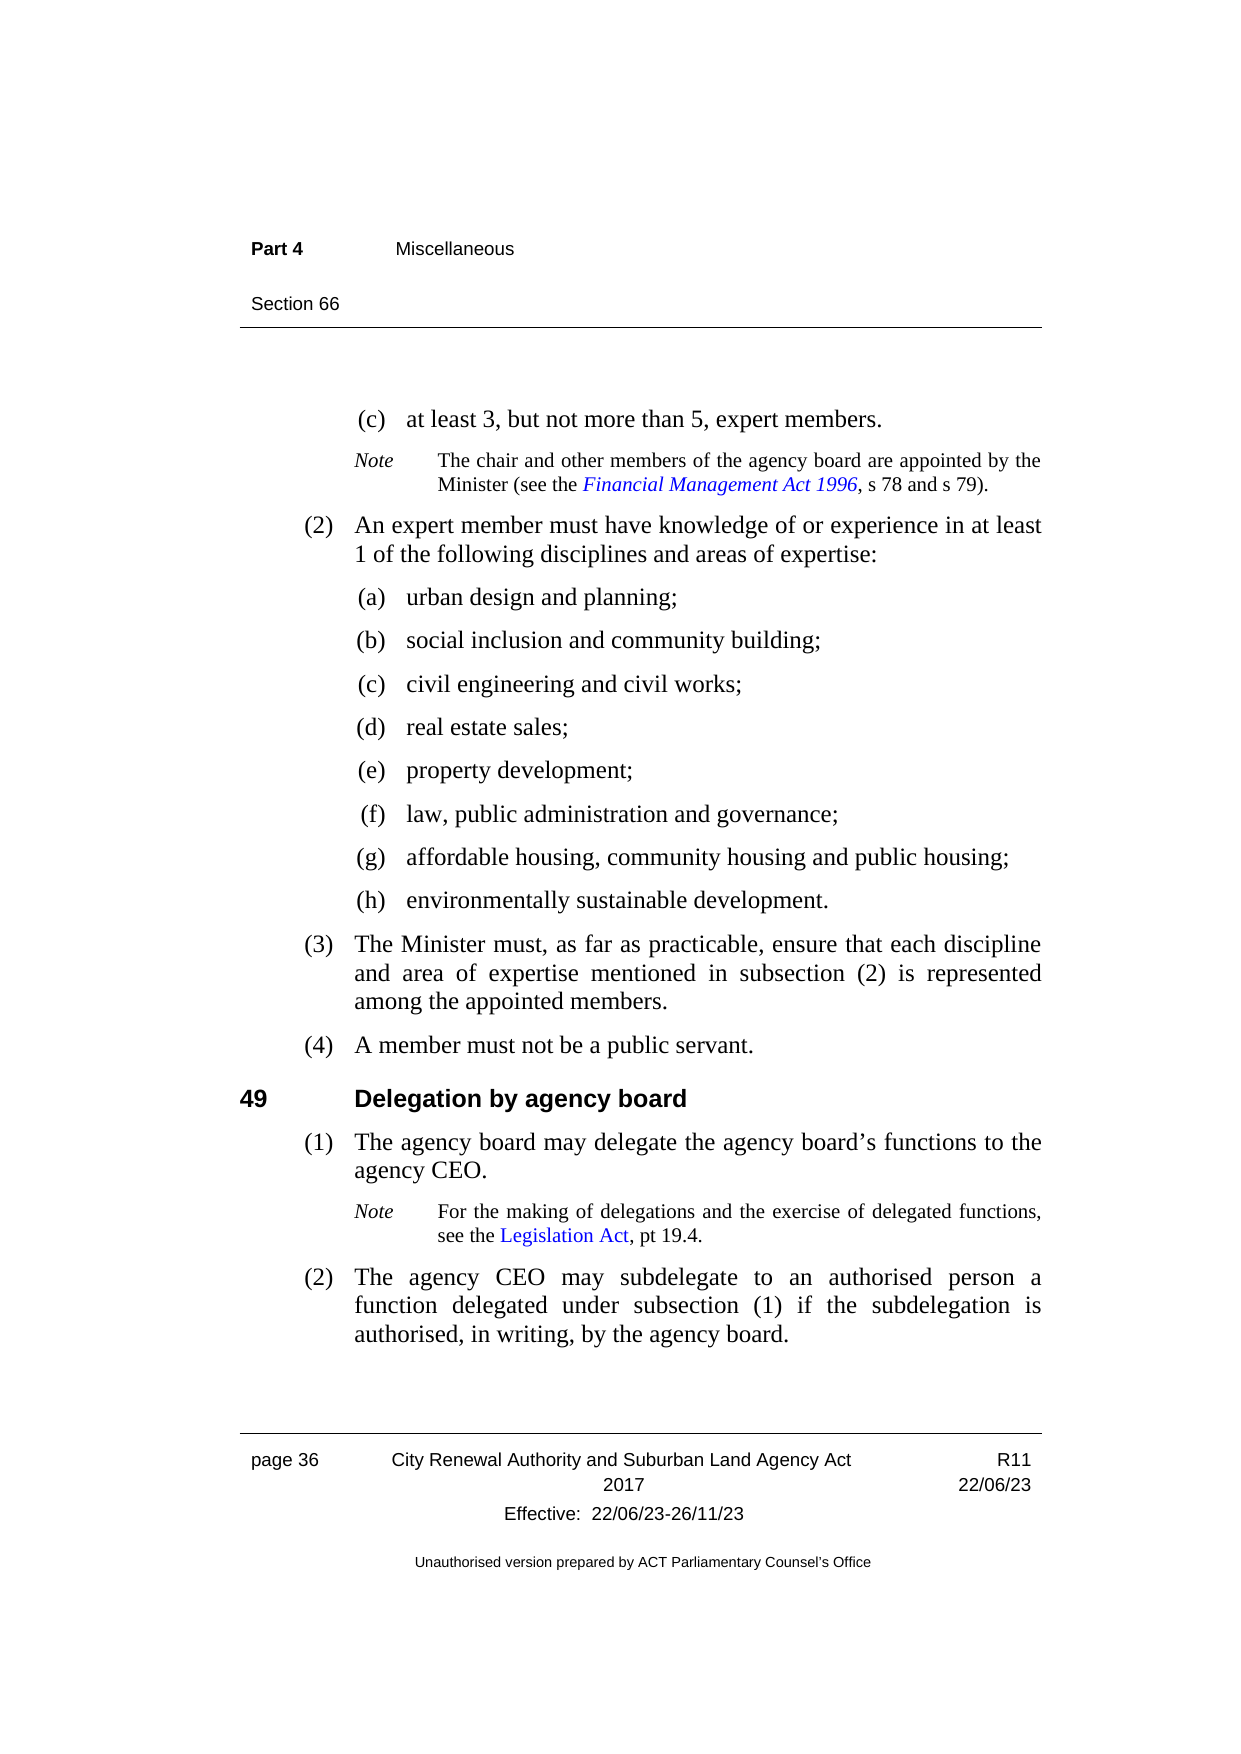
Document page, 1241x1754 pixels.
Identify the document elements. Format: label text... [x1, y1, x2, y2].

text (c) civil engineering and civil works; [239, 669, 1042, 698]
text 49 Delegation by agency board [239, 1083, 1042, 1112]
text (h) environmentally sustainable development. [239, 886, 1042, 914]
text (g) affordable housing, community housing and public housing; [239, 842, 1042, 871]
text (2) An expert member must have knowledge of or experience in at least 1 of the following disciplines and areas of expertise: [239, 510, 1042, 568]
text (f) law, public administration and governance; [239, 799, 1042, 828]
text Note For the making of delegations and the exercise of delegated functions, see the Legislation Act, pt 19.4. [354, 1199, 1042, 1247]
text (2) The agency CEO may subdelegate to an authorised person a function delegated under subsection (1) if the subdelegation is authorised, in writing, by the agency board. [239, 1262, 1042, 1348]
text (b) social inclusion and community building; [239, 626, 1042, 654]
text Note The chair and other members of the agency board are appointed by the Minister (see the Financial Management Act 1996, s 78 and s 79). [354, 447, 1042, 496]
text (c) at least 3, but not more than 5, expert members. [239, 404, 1042, 433]
text (a) urban design and planning; [239, 582, 1042, 611]
text (e) property development; [239, 756, 1042, 784]
text (3) The Minister must, as far as practicable, ensure that each discipline and area of expertise mentioned in subsection (2) is represented among the appointed members. [239, 929, 1042, 1015]
text (4) A member must not be a public servant. [239, 1030, 1042, 1058]
text (d) real estate sales; [239, 712, 1042, 741]
text (1) The agency board may delegate the agency board’s functions to the agency CEO. [239, 1127, 1042, 1184]
